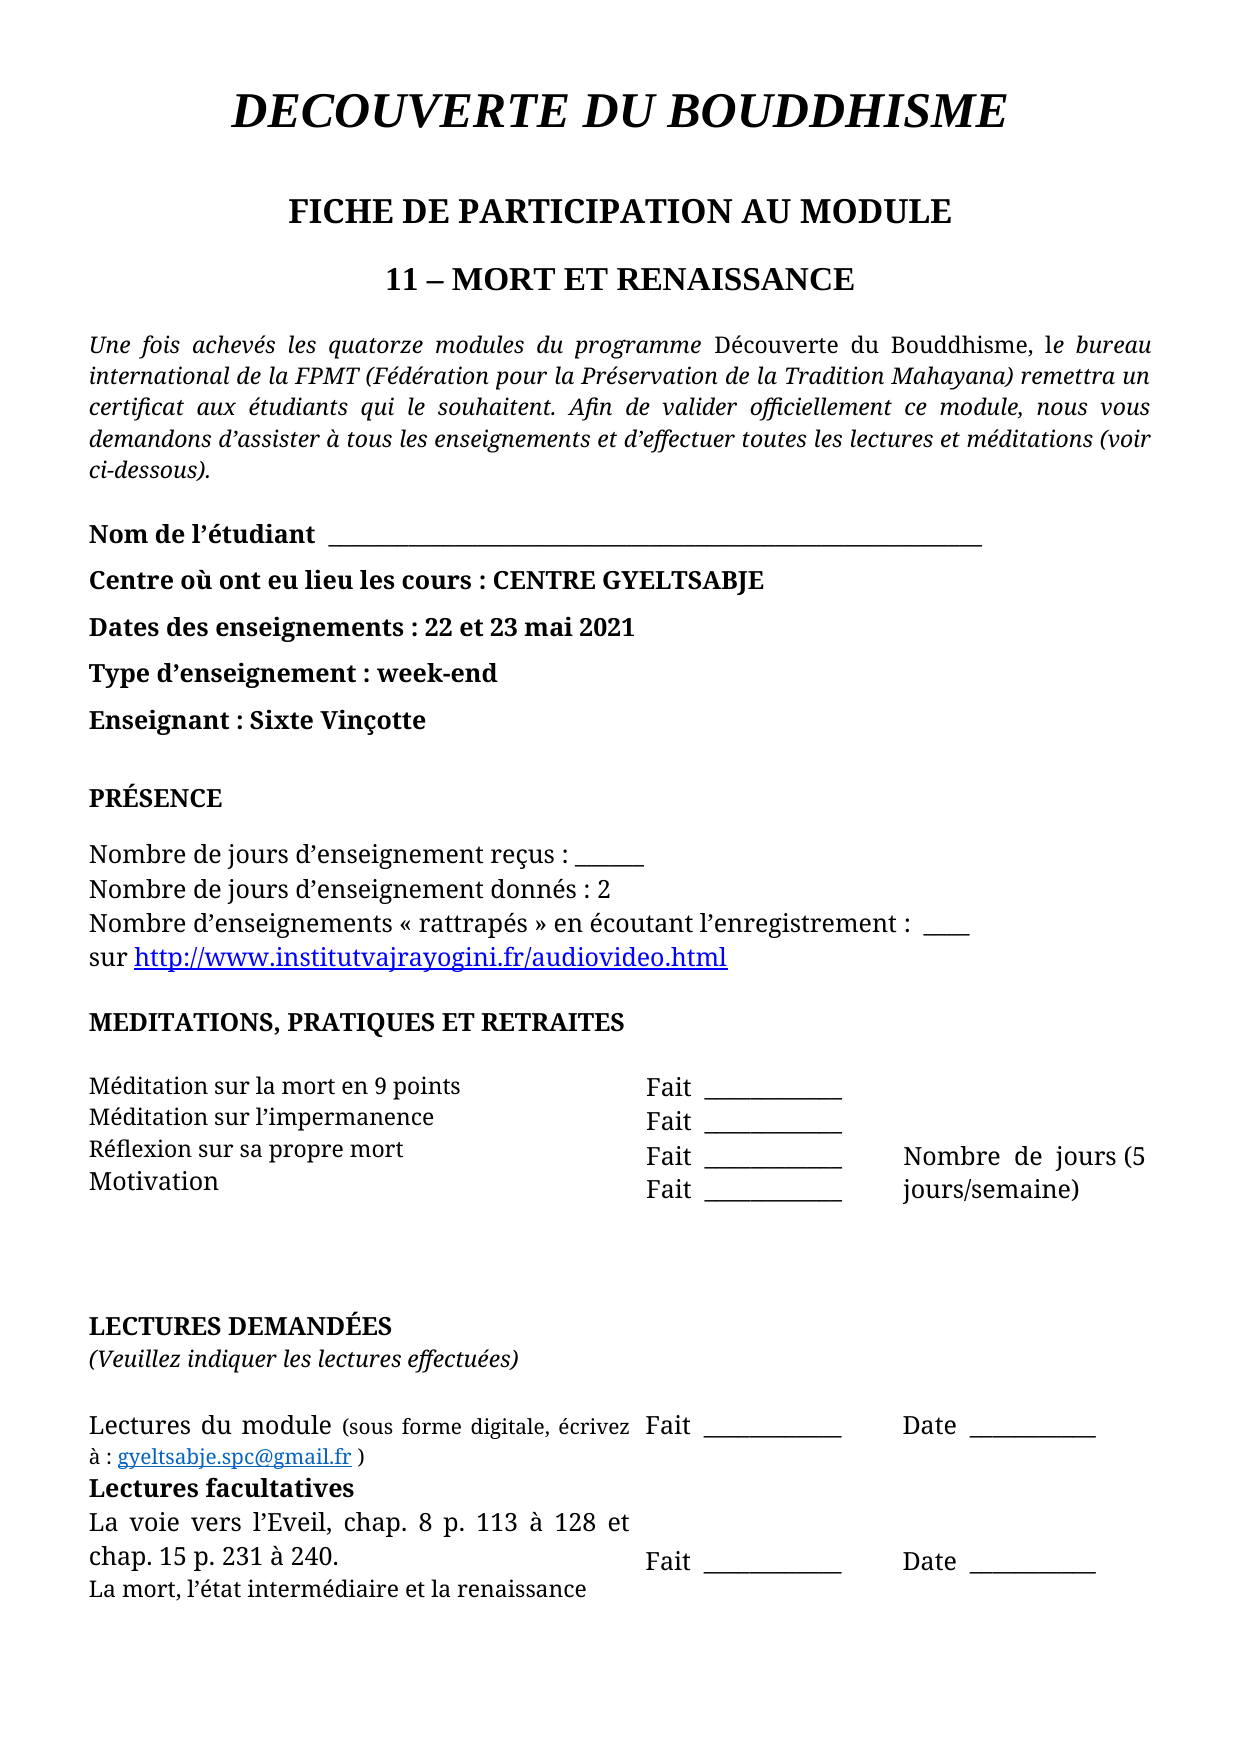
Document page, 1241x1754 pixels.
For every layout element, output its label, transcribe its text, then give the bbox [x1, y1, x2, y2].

text (Veuillez indiquer les lectures effectuées) [89, 1342, 1152, 1374]
text MEDITATIONS, PRATIQUES ET RETRAITES [89, 1005, 1152, 1039]
table_header Fait ____________ Fait ____________ Fait ____________ Fait ____________ [639, 1070, 896, 1274]
text Nom de l’étudiant _________________________________________________________ [89, 516, 1152, 550]
text Dates des enseignements : 22 et 23 mai 2021 [89, 609, 1152, 643]
text FICHE DE PARTICIPATION AU MODULE [89, 187, 1152, 233]
subtitle DECOUVERTE DU BOUDDHISME [89, 81, 1152, 139]
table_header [81, 1408, 638, 1612]
text Nombre de jours d’enseignement donnés : 2 [89, 871, 1152, 905]
text Centre où ont eu lieu les cours : CENTRE GYELTSABJE [89, 563, 1152, 597]
text Une fois achevés les quatorze modules du programme Découverte du Bouddhisme, le bureau international de la FPMT (Fédération pour la Préservation de la Tradition Mahayana) remettra un certificat aux étudiants qui le souhaitent. Afin de valider officiellement ce module, nous vous demandons d’assister à tous les enseignements et d’effectuer toutes les lectures et méditations (voir ci-dessous). [89, 329, 1152, 485]
text Nombre de jours d’enseignement reçus : ______ [89, 837, 1152, 871]
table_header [895, 1408, 1152, 1612]
text 11 – MORT ET RENAISSANCE [89, 259, 1152, 298]
text Enseignant : Sixte Vinçotte [89, 703, 1152, 737]
text PRÉSENCE [89, 780, 1152, 814]
text Type d’enseignement : week-end [89, 656, 1152, 690]
text sur http://www.institutvajrayogini.fr/audiovideo.html [89, 939, 1152, 973]
text LECTURES DEMANDÉES [89, 1308, 1152, 1342]
text Nombre d’enseignements « rattrapés » en écoutant l’enregistrement : ____ [89, 905, 1152, 939]
table_header Méditation sur la mort en 9 points Méditation sur l’impermanence Réflexion sur sa propre mort Motivation [81, 1070, 638, 1274]
table_header Nombre de jours (5 jours/semaine) [896, 1070, 1153, 1274]
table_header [638, 1408, 895, 1612]
